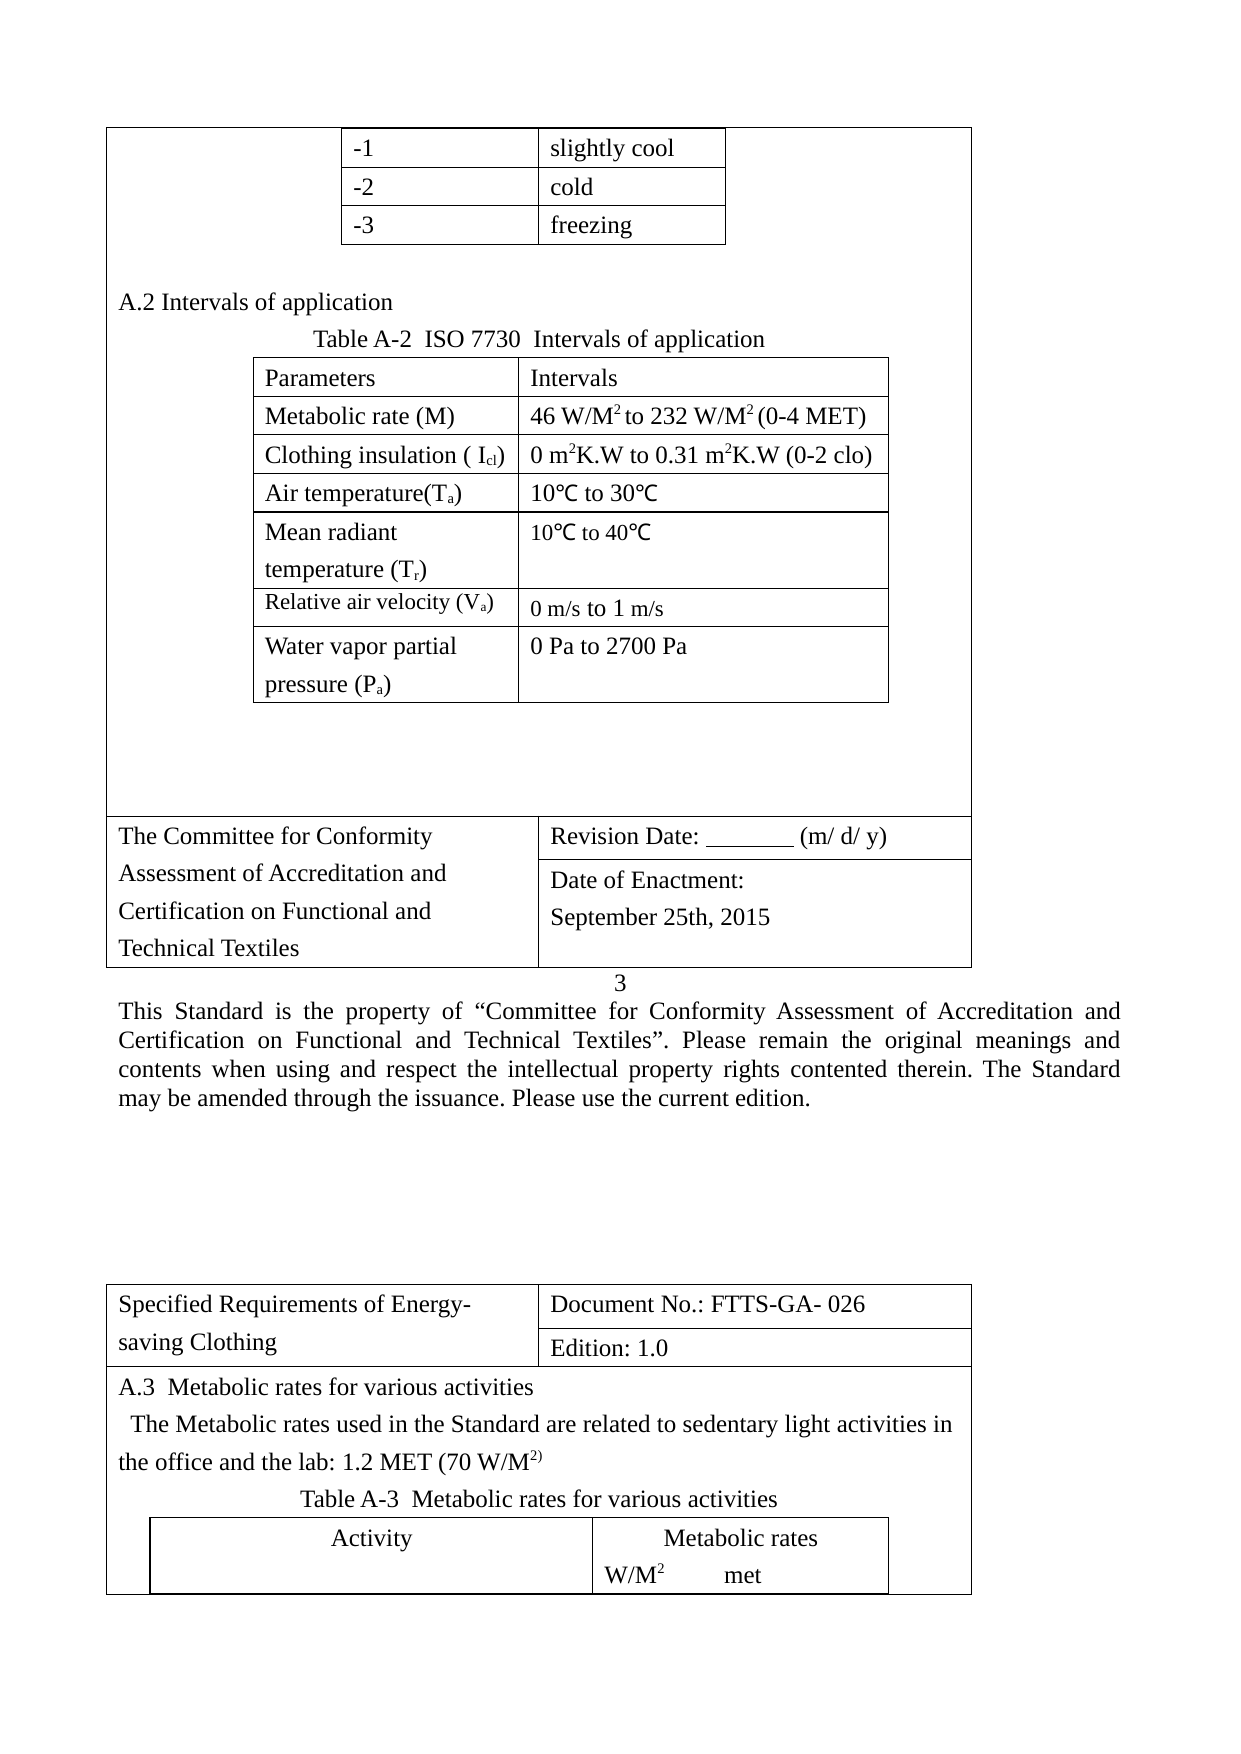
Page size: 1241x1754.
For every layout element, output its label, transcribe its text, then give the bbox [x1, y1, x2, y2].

table_header Specified Requirements of Energy-saving Clothing [107, 1285, 538, 1366]
table_cell The Committee for Conformity Assessment of Accreditation and Certification on Functional and Technical Textiles [107, 817, 538, 967]
table_cell Date of Enactment: September 25th, 2015 [539, 860, 971, 967]
table_cell Revision Date: (m/ d/ y) [539, 817, 971, 859]
text This Standard is the property of “Committee for Conformity Assessment of Accreditation and Certification on Functional and Technical Textiles”. Please remain the original meanings and contents when using and respect the intellectual property rights contented therein. The Standard may be amended through the issuance. Please use the current edition. [118, 996, 1122, 1111]
table_cell Edition: 1.0 [539, 1329, 971, 1366]
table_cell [107, 128, 971, 816]
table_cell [107, 1367, 971, 1594]
text 3 [118, 968, 1122, 996]
table_header Document No.: FTTS-GA- 026 [539, 1285, 971, 1328]
